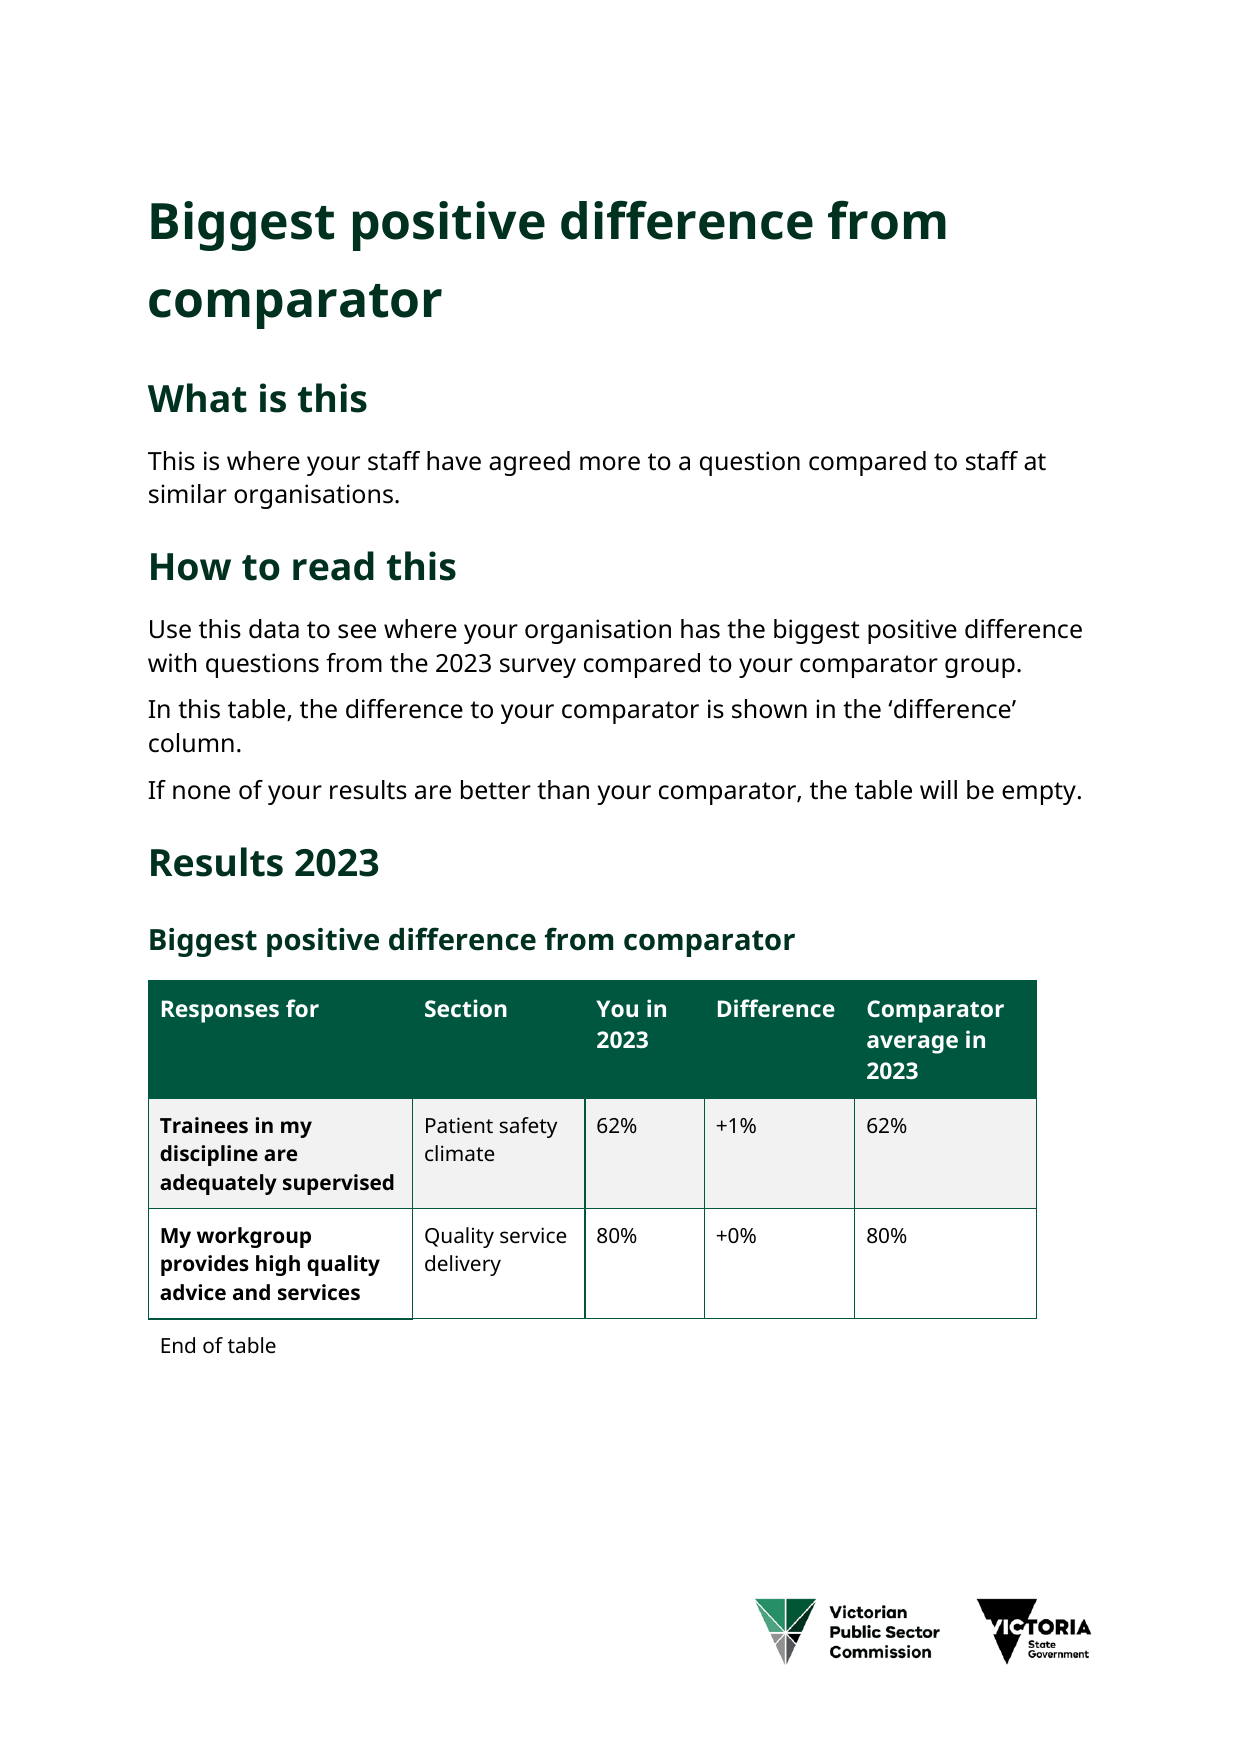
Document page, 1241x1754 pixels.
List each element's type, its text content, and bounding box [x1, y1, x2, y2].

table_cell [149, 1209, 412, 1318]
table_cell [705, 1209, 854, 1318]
text In this table, the difference to your comparator is shown in the ‘difference’ column. [148, 692, 1092, 760]
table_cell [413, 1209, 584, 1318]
text Use this data to see where your organisation has the biggest positive difference with questions from the 2023 survey compared to your comparator group. [148, 612, 1092, 680]
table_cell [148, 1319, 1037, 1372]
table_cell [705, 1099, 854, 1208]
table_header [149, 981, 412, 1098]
subtitle Biggest positive difference from comparator [148, 186, 1092, 333]
subtitle How to read this [148, 540, 1092, 591]
picture [754, 1598, 1093, 1666]
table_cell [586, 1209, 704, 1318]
text This is where your staff have agreed more to a question compared to staff at similar organisations. [148, 443, 1092, 511]
subtitle Results 2023 [148, 836, 1092, 887]
text If none of your results are better than your comparator, the table will be empty. [148, 773, 1092, 807]
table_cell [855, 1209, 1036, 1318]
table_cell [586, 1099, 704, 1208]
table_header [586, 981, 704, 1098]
subtitle Biggest positive difference from comparator [148, 919, 1092, 959]
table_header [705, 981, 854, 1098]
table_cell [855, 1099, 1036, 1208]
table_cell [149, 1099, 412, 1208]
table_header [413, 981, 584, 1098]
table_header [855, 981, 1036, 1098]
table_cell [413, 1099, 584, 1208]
subtitle What is this [148, 372, 1092, 423]
